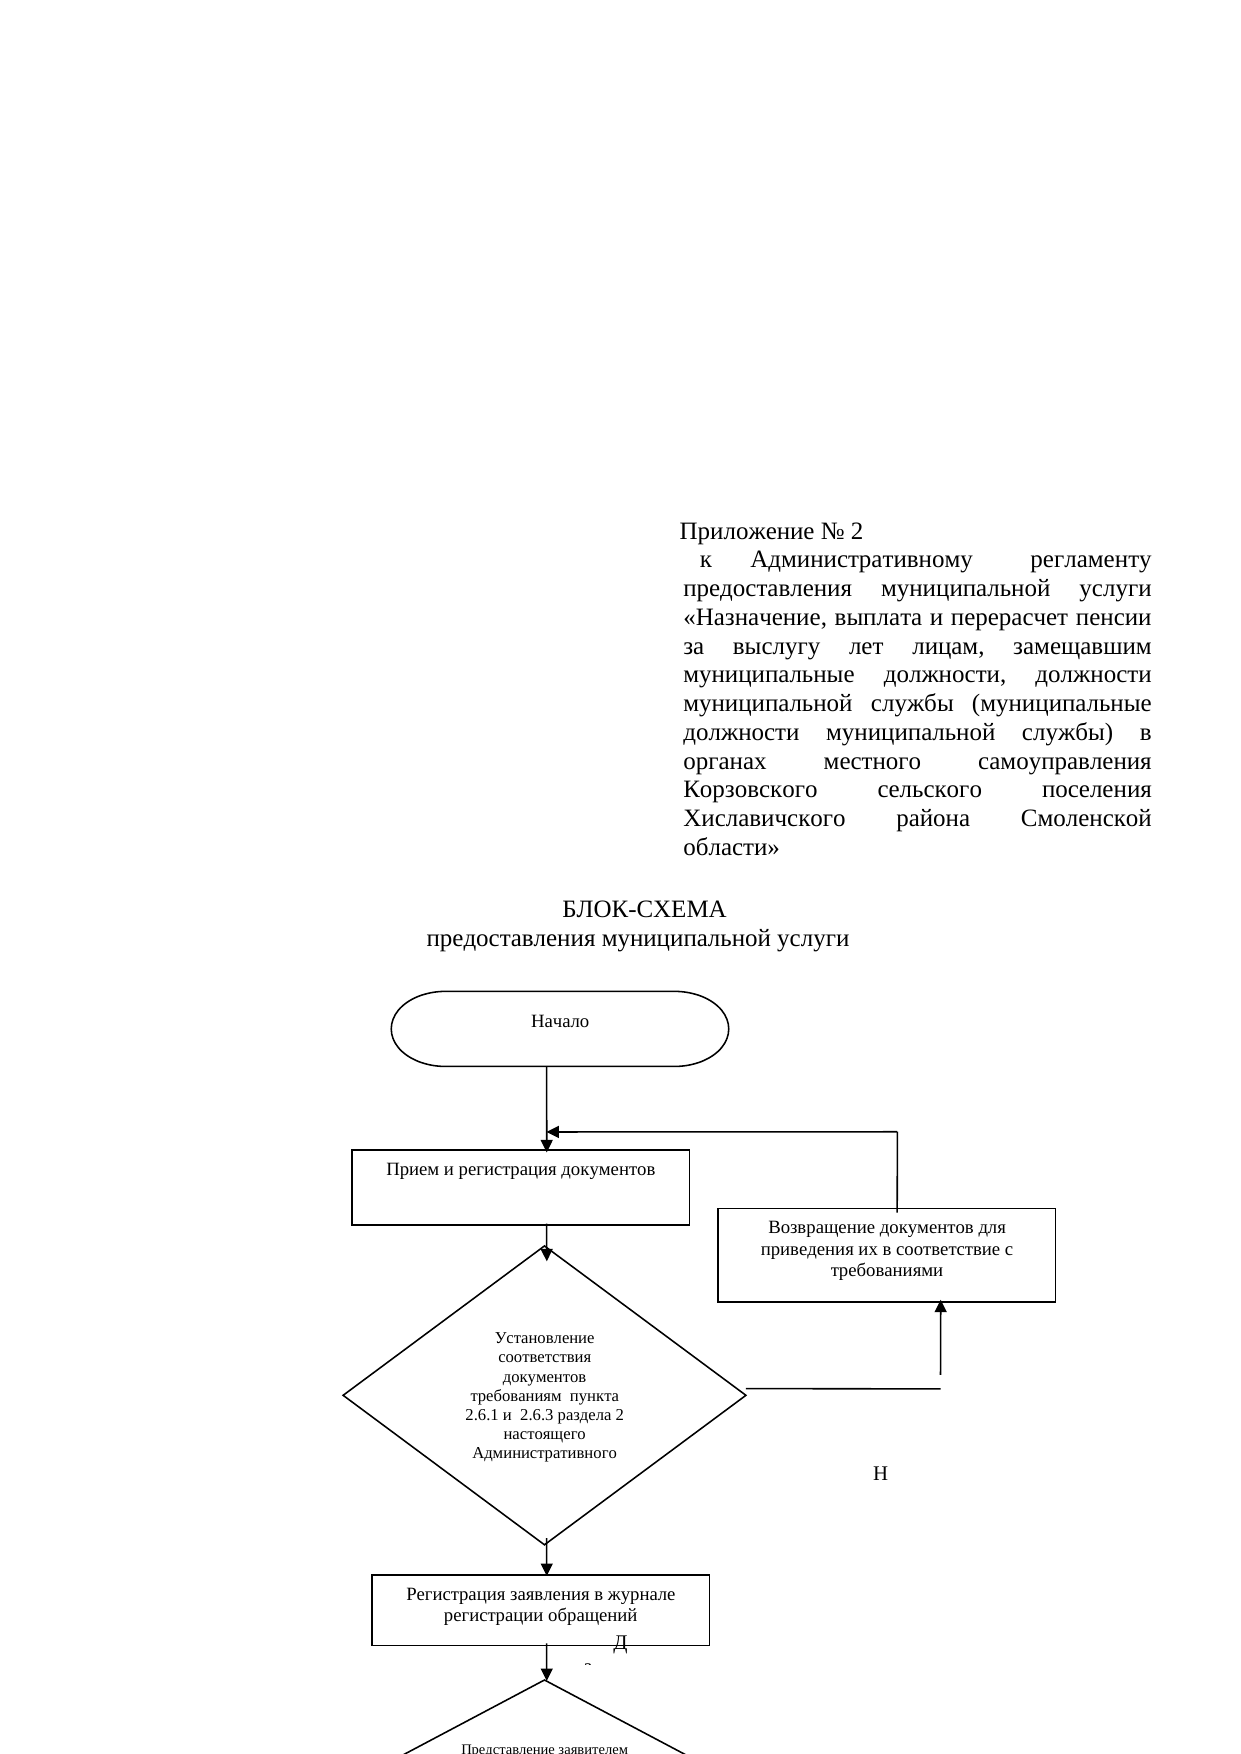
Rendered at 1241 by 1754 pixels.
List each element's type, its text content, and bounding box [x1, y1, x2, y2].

text к Административному регламенту предоставления муниципальной услуги «Назначение, выплата и перерасчет пенсии за выслугу лет лицам, замещавшим муниципальные должности, должности муниципальной службы (муниципальные должности муниципальной службы) в органах местного самоуправления Корзовского сельского поселения Хиславичского района Смоленской области» [679, 544, 1152, 861]
text предоставления муниципальной услуги [118, 923, 1152, 952]
text БЛОК-СХЕМА [118, 894, 1152, 923]
text Приложение № 2 [679, 516, 1152, 544]
